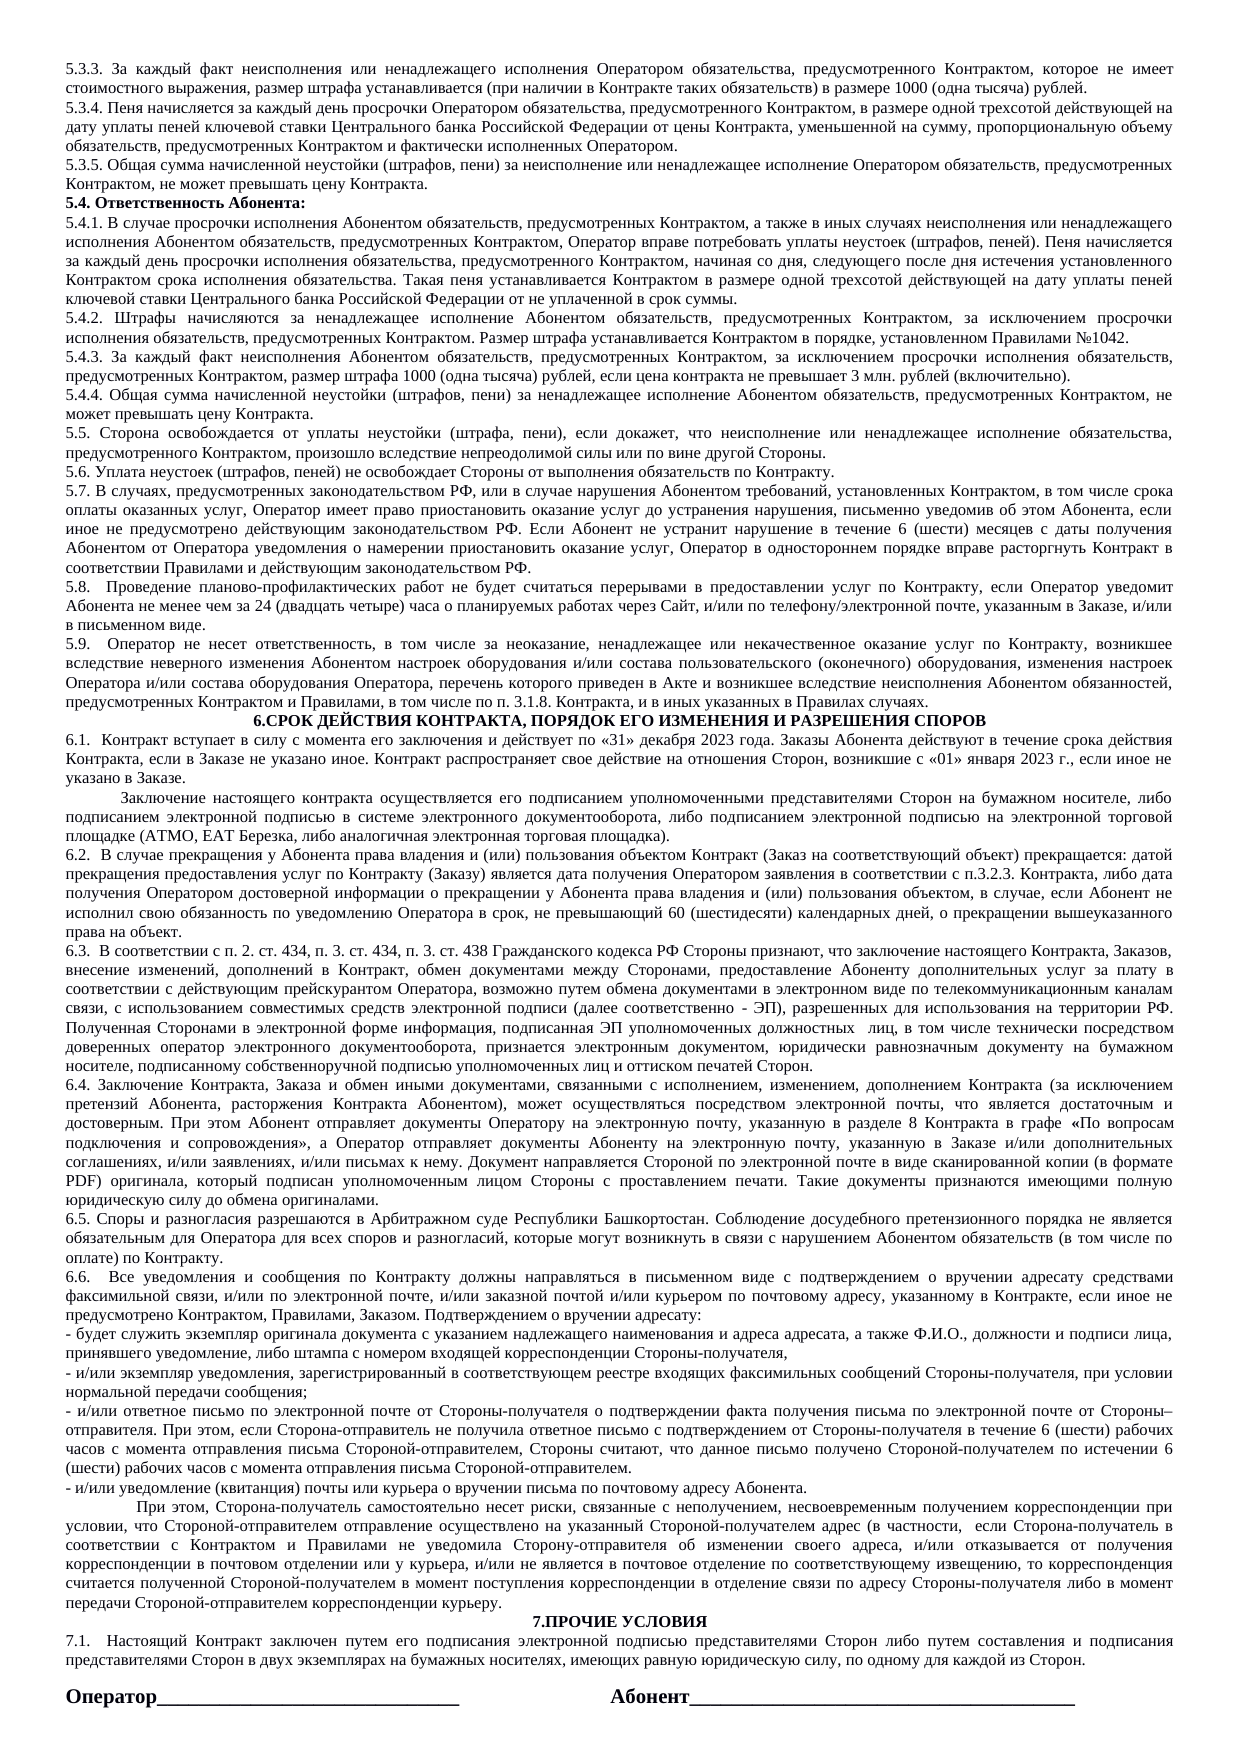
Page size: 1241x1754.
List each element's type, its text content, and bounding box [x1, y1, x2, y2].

list 6.2. В случае прекращения у Абонента права владения и (или) пользования объектом Контракт (Заказ на соответствующий объект) прекращается: датой прекращения предоставления услуг по Контракту (Заказу) является дата получения Оператором заявления в соответствии с п.3.2.3. Контракта, либо дата получения Оператором достоверной информации о прекращении у Абонента права владения и (или) пользования объектом, в случае, если Абонент не исполнил свою обязанность по уведомлению Оператора в срок, не превышающий 60 (шестидесяти) календарных дней, о прекращении вышеуказанного права на объект. [65, 845, 1174, 941]
list - и/или уведомление (квитанция) почты или курьера о вручении письма по почтовому адресу Абонента. [65, 1477, 1174, 1497]
list 5.4.2. Штрафы начисляются за ненадлежащее исполнение Абонентом обязательств, предусмотренных Контрактом, за исключением просрочки исполнения обязательств, предусмотренных Контрактом. Размер штрафа устанавливается Контрактом в порядке, установленном Правилами №1042. [65, 308, 1174, 347]
list 5.4.1. В случае просрочки исполнения Абонентом обязательств, предусмотренных Контрактом, а также в иных случаях неисполнения или ненадлежащего исполнения Абонентом обязательств, предусмотренных Контрактом, Оператор вправе потребовать уплаты неустоек (штрафов, пеней). Пеня начисляется за каждый день просрочки исполнения обязательства, предусмотренного Контрактом, начиная со дня, следующего после дня истечения установленного Контрактом срока исполнения обязательства. Такая пеня устанавливается Контрактом в размере одной трехсотой действующей на дату уплаты пеней ключевой ставки Центрального банка Российской Федерации от не уплаченной в срок суммы. [65, 212, 1174, 308]
list - и/или экземпляр уведомления, зарегистрированный в соответствующем реестре входящих факсимильных сообщений Стороны-получателя, при условии нормальной передачи сообщения; [65, 1362, 1174, 1401]
list 5.9. Оператор не несет ответственность, в том числе за неоказание, ненадлежащее или некачественное оказание услуг по Контракту, возникшее вследствие неверного изменения Абонентом настроек оборудования и/или состава пользовательского (оконечного) оборудования, изменения настроек Оператора и/или состава оборудования Оператора, перечень которого приведен в Акте и возникшее вследствие неисполнения Абонентом обязанностей, предусмотренных Контрактом и Правилами, в том числе по п. 3.1.8. Контракта, и в иных указанных в Правилах случаях. [65, 634, 1174, 711]
list 6.4. Заключение Контракта, Заказа и обмен иными документами, связанными с исполнением, изменением, дополнением Контракта (за исключением претензий Абонента, расторжения Контракта Абонентом), может осуществляться посредством электронной почты, что является достаточным и достоверным. При этом Абонент отправляет документы Оператору на электронную почту, указанную в разделе 8 Контракта в графе «По вопросам подключения и сопровождения», а Оператор отправляет документы Абоненту на электронную почту, указанную в Заказе и/или дополнительных соглашениях, и/или заявлениях, и/или письмах к нему. Документ направляется Стороной по электронной почте в виде сканированной копии (в формате PDF) оригинала, который подписан уполномоченным лицом Стороны с проставлением печати. Такие документы признаются имеющими полную юридическую силу до обмена оригиналами. [65, 1075, 1174, 1209]
list 5.3.5. Общая сумма начисленной неустойки (штрафов, пени) за неисполнение или ненадлежащее исполнение Оператором обязательств, предусмотренных Контрактом, не может превышать цену Контракта. [65, 155, 1174, 193]
list 5.5. Сторона освобождается от уплаты неустойки (штрафа, пени), если докажет, что неисполнение или ненадлежащее исполнение обязательства, предусмотренного Контрактом, произошло вследствие непреодолимой силы или по вине другой Стороны. [65, 423, 1174, 462]
list 6.3. В соответствии с п. 2. ст. 434, п. 3. ст. 434, п. 3. ст. 438 Гражданского кодекса РФ Стороны признают, что заключение настоящего Контракта, Заказов, внесение изменений, дополнений в Контракт, обмен документами между Сторонами, предоставление Абоненту дополнительных услуг за плату в соответствии с действующим прейскурантом Оператора, возможно путем обмена документами в электронном виде по телекоммуникационным каналам связи, с использованием совместимых средств электронной подписи (далее соответственно - ЭП), разрешенных для использования на территории РФ. Полученная Сторонами в электронной форме информация, подписанная ЭП уполномоченных должностных лиц, в том числе технически посредством доверенных оператор электронного документооборота, признается электронным документом, юридически равнозначным документу на бумажном носителе, подписанному собственноручной подписью уполномоченных лиц и оттиском печатей Сторон. [65, 941, 1174, 1075]
list 5.3.3. За каждый факт неисполнения или ненадлежащего исполнения Оператором обязательства, предусмотренного Контрактом, которое не имеет стоимостного выражения, размер штрафа устанавливается (при наличии в Контракте таких обязательств) в размере 1000 (одна тысяча) рублей. [65, 59, 1174, 97]
list 6.6. Все уведомления и сообщения по Контракту должны направляться в письменном виде с подтверждением о вручении адресату средствами факсимильной связи, и/или по электронной почте, и/или заказной почтой и/или курьером по почтовому адресу, указанному в Контракте, если иное не предусмотрено Контрактом, Правилами, Заказом. Подтверждением о вручении адресату: [65, 1267, 1174, 1324]
list 6.5. Споры и разногласия разрешаются в Арбитражном суде Республики Башкортостан. Соблюдение досудебного претензионного порядка не является обязательным для Оператора для всех споров и разногласий, которые могут возникнуть в связи с нарушением Абонентом обязательств (в том числе по оплате) по Контракту. [65, 1209, 1174, 1267]
list 5.4.4. Общая сумма начисленной неустойки (штрафов, пени) за ненадлежащее исполнение Абонентом обязательств, предусмотренных Контрактом, не может превышать цену Контракта. [65, 385, 1174, 423]
text 6.1. Контракт вступает в силу с момента его заключения и действует по «31» декабря 2023 года. Заказы Абонента действуют в течение срока действия Контракта, если в Заказе не указано иное. Контракт распространяет свое действие на отношения Сторон, возникшие с «01» января 2023 г., если иное не указано в Заказе. [65, 730, 1174, 787]
list - будет служить экземпляр оригинала документа с указанием надлежащего наименования и адреса адресата, а также Ф.И.О., должности и подписи лица, принявшего уведомление, либо штампа с номером входящей корреспонденции Стороны-получателя, [65, 1324, 1174, 1362]
list 5.4.3. За каждый факт неисполнения Абонентом обязательств, предусмотренных Контрактом, за исключением просрочки исполнения обязательств, предусмотренных Контрактом, размер штрафа 1000 (одна тысяча) рублей, если цена контракта не превышает 3 млн. рублей (включительно). [65, 347, 1174, 385]
text 6.СРОК ДЕЙСТВИЯ КОНТРАКТА, ПОРЯДОК ЕГО ИЗМЕНЕНИЯ И РАЗРЕШЕНИЯ СПОРОВ [65, 711, 1174, 730]
list 5.6. Уплата неустоек (штрафов, пеней) не освобождает Стороны от выполнения обязательств по Контракту. [65, 462, 1174, 481]
list 5.8. Проведение планово-профилактических работ не будет считаться перерывами в предоставлении услуг по Контракту, если Оператор уведомит Абонента не менее чем за 24 (двадцать четыре) часа о планируемых работах через Сайт, и/или по телефону/электронной почте, указанным в Заказе, и/или в письменном виде. [65, 577, 1174, 634]
text 7.1. Настоящий Контракт заключен путем его подписания электронной подписью представителями Сторон либо путем составления и подписания представителями Сторон в двух экземплярах на бумажных носителях, имеющих равную юридическую силу, по одному для каждой из Сторон. [65, 1631, 1174, 1669]
list 5.7. В случаях, предусмотренных законодательством РФ, или в случае нарушения Абонентом требований, установленных Контрактом, в том числе срока оплаты оказанных услуг, Оператор имеет право приостановить оказание услуг до устранения нарушения, письменно уведомив об этом Абонента, если иное не предусмотрено действующим законодательством РФ. Если Абонент не устранит нарушение в течение 6 (шести) месяцев с даты получения Абонентом от Оператора уведомления о намерении приостановить оказание услуг, Оператор в одностороннем порядке вправе расторгнуть Контракт в соответствии Правилами и действующим законодательством РФ. [65, 481, 1174, 577]
list - и/или ответное письмо по электронной почте от Стороны-получателя о подтверждении факта получения письма по электронной почте от Стороны–отправителя. При этом, если Сторона-отправитель не получила ответное письмо с подтверждением от Стороны-получателя в течение 6 (шести) рабочих часов с момента отправления письма Стороной-отправителем, Стороны считают, что данное письмо получено Стороной-получателем по истечении 6 (шести) рабочих часов с момента отправления письма Стороной-отправителем. [65, 1401, 1174, 1477]
list При этом, Сторона-получатель самостоятельно несет риски, связанные с неполучением, несвоевременным получением корреспонденции при условии, что Стороной-отправителем отправление осуществлено на указанный Стороной-получателем адрес (в частности, если Сторона-получатель в соответствии с Контрактом и Правилами не уведомила Сторону-отправителя об изменении своего адреса, и/или отказывается от получения корреспонденции в почтовом отделении или у курьера, и/или не является в почтовое отделение по соответствующему извещению, то корреспонденция считается полученной Стороной-получателем в момент поступления корреспонденции в отделение связи по адресу Стороны-получателя либо в момент передачи Стороной-отправителем корреспонденции курьеру. [65, 1497, 1174, 1612]
list 5.3.4. Пеня начисляется за каждый день просрочки Оператором обязательства, предусмотренного Контрактом, в размере одной трехсотой действующей на дату уплаты пеней ключевой ставки Центрального банка Российской Федерации от цены Контракта, уменьшенной на сумму, пропорциональную объему обязательств, предусмотренных Контрактом и фактически исполненных Оператором. [65, 97, 1174, 155]
text 7.ПРОЧИЕ УСЛОВИЯ [65, 1612, 1174, 1631]
text Заключение настоящего контракта осуществляется его подписанием уполномоченными представителями Сторон на бумажном носителе, либо подписанием электронной подписью в системе электронного документооборота, либо подписанием электронной подписью на электронной торговой площадке (АТМО, ЕАТ Березка, либо аналогичная электронная торговая площадка). [65, 787, 1174, 845]
list 5.4. Ответственность Абонента: [65, 193, 1174, 212]
